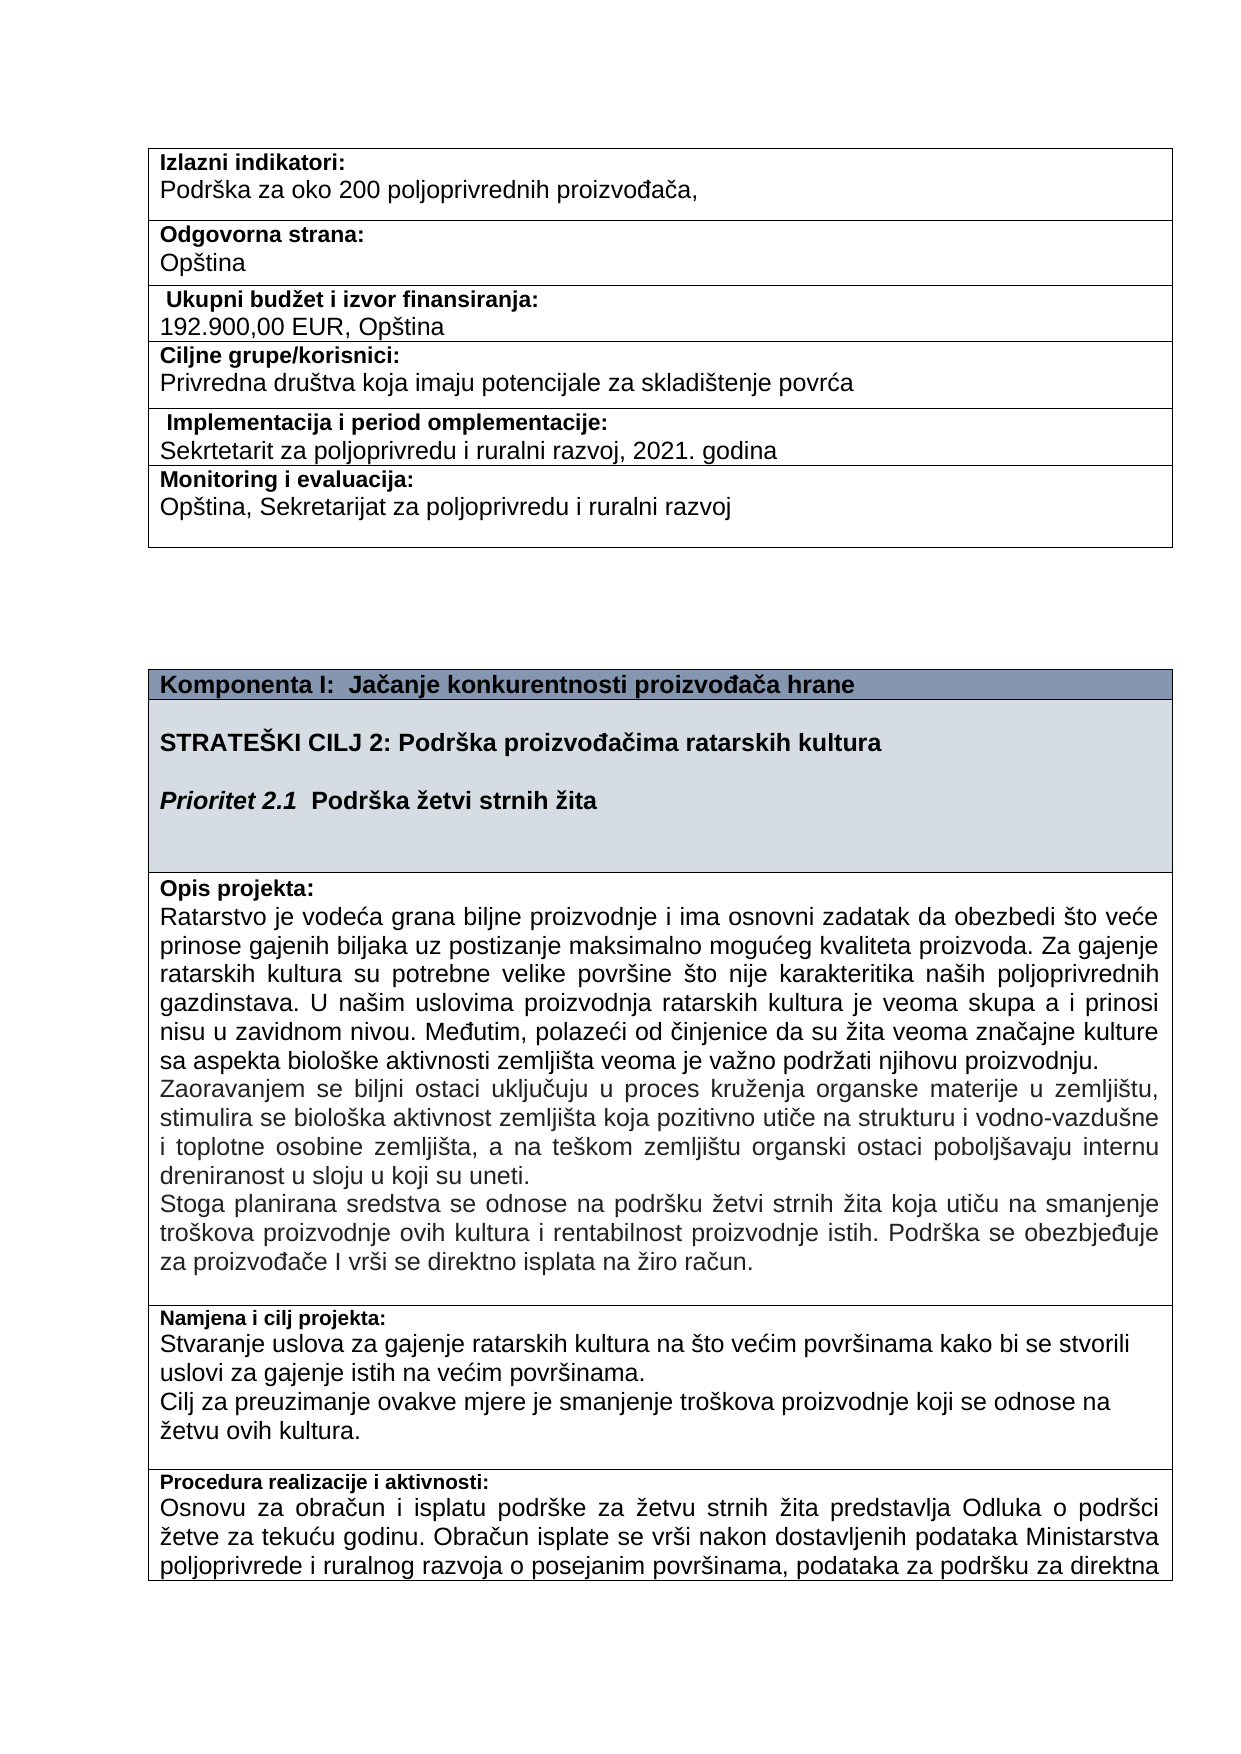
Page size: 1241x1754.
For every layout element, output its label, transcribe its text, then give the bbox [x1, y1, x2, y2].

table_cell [149, 1470, 1172, 1580]
table_cell Ciljne grupe/korisnici: Privredna društva koja imaju potencijale za skladištenje povrća [149, 342, 1172, 408]
table_header Komponenta I: Jačanje konkurentnosti proizvođača hrane [149, 670, 1172, 699]
table_cell Izlazni indikatori: Podrška za oko 200 poljoprivrednih proizvođača, [149, 149, 1172, 220]
table_cell Opis projekta: Ratarstvo je vodeća grana biljne proizvodnje i ima osnovni zadatak da obezbedi što veće prinose gajenih biljaka uz postizanje maksimalno mogućeg kvaliteta proizvoda. Za gajenje ratarskih kultura su potrebne velike površine što nije karakteritika naših poljoprivrednih gazdinstava. U našim uslovima proizvodnja ratarskih kultura je veoma skupa a i prinosi nisu u zavidnom nivou. Međutim, polazeći od činjenice da su žita veoma značajne kulture sa aspekta biološke aktivnosti zemljišta veoma je važno podržati njihovu proizvodnju. Zaoravanjem se biljni ostaci uključuju u proces kruženja organske materije u zemljištu, stimulira se biološka aktivnost zemljišta koja pozitivno utiče na strukturu i vodno-vazdušne i toplotne osobine zemljišta, a na teškom zemljištu organski ostaci poboljšavaju internu dreniranost u sloju u koji su uneti. Stoga planirana sredstva se odnose na podršku žetvi strnih žita koja utiču na smanjenje troškova proizvodnje ovih kultura i rentabilnost proizvodnje istih. Podrška se obezbjeđuje za proizvođače I vrši se direktno isplata na žiro račun. [149, 873, 1172, 1304]
table_cell Monitoring i evaluacija: Opština, Sekretarijat za poljoprivredu i ruralni razvoj [149, 466, 1172, 547]
table_cell STRATEŠKI CILJ 2: Podrška proizvođačima ratarskih kultura Prioritet 2.1 Podrška žetvi strnih žita [149, 700, 1172, 872]
table_cell Implementacija i period omplementacije: Sekrtetarit za poljoprivredu i ruralni razvoj, 2021. godina [149, 409, 1172, 464]
table_cell Ukupni budžet i izvor finansiranja: 192.900,00 EUR, Opština [149, 286, 1172, 341]
table_cell Namjena i cilj projekta: Stvaranje uslova za gajenje ratarskih kultura na što većim površinama kako bi se stvorili uslovi za gajenje istih na većim površinama. Cilj za preuzimanje ovakve mjere je smanjenje troškova proizvodnje koji se odnose na žetvu ovih kultura. [149, 1306, 1172, 1468]
table_cell Odgovorna strana: Opština [149, 221, 1172, 285]
